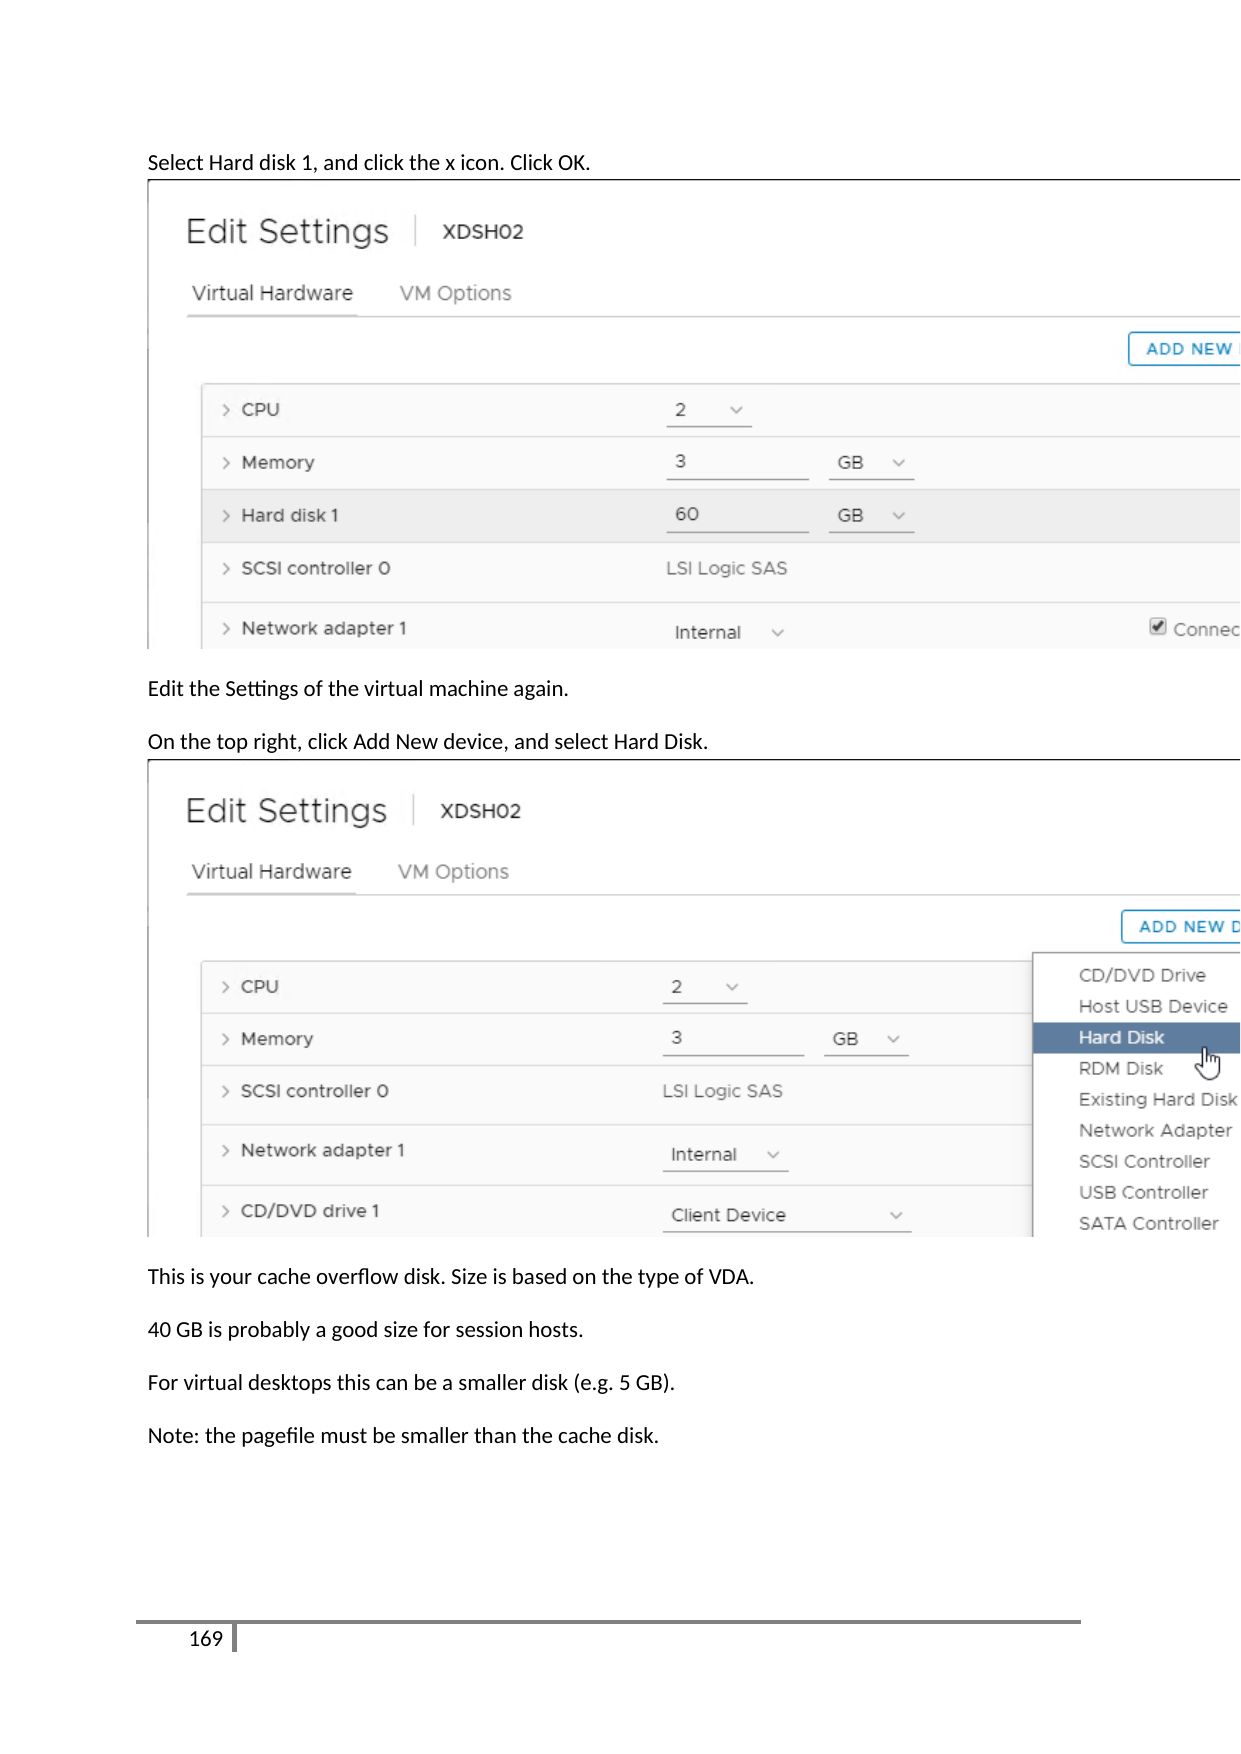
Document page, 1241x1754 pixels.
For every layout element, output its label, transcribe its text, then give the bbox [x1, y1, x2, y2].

text On the top right, click Add New device, and select Hard Disk. [148, 727, 1093, 759]
text Select Hard disk 1, and click the x icon. Click OK. [148, 148, 1093, 179]
picture [147, 179, 1241, 649]
picture [147, 759, 1241, 1237]
text For virtual desktops this can be a smaller disk (e.g. 5 GB). [148, 1368, 1093, 1396]
text 40 GB is probably a good size for session hosts. [148, 1315, 1093, 1343]
text Edit the Settings of the virtual machine again. [148, 674, 1093, 702]
text Note: the pagefile must be smaller than the cache disk. [148, 1421, 1093, 1449]
text This is your cache overflow disk. Size is based on the type of VDA. [148, 1262, 1093, 1290]
